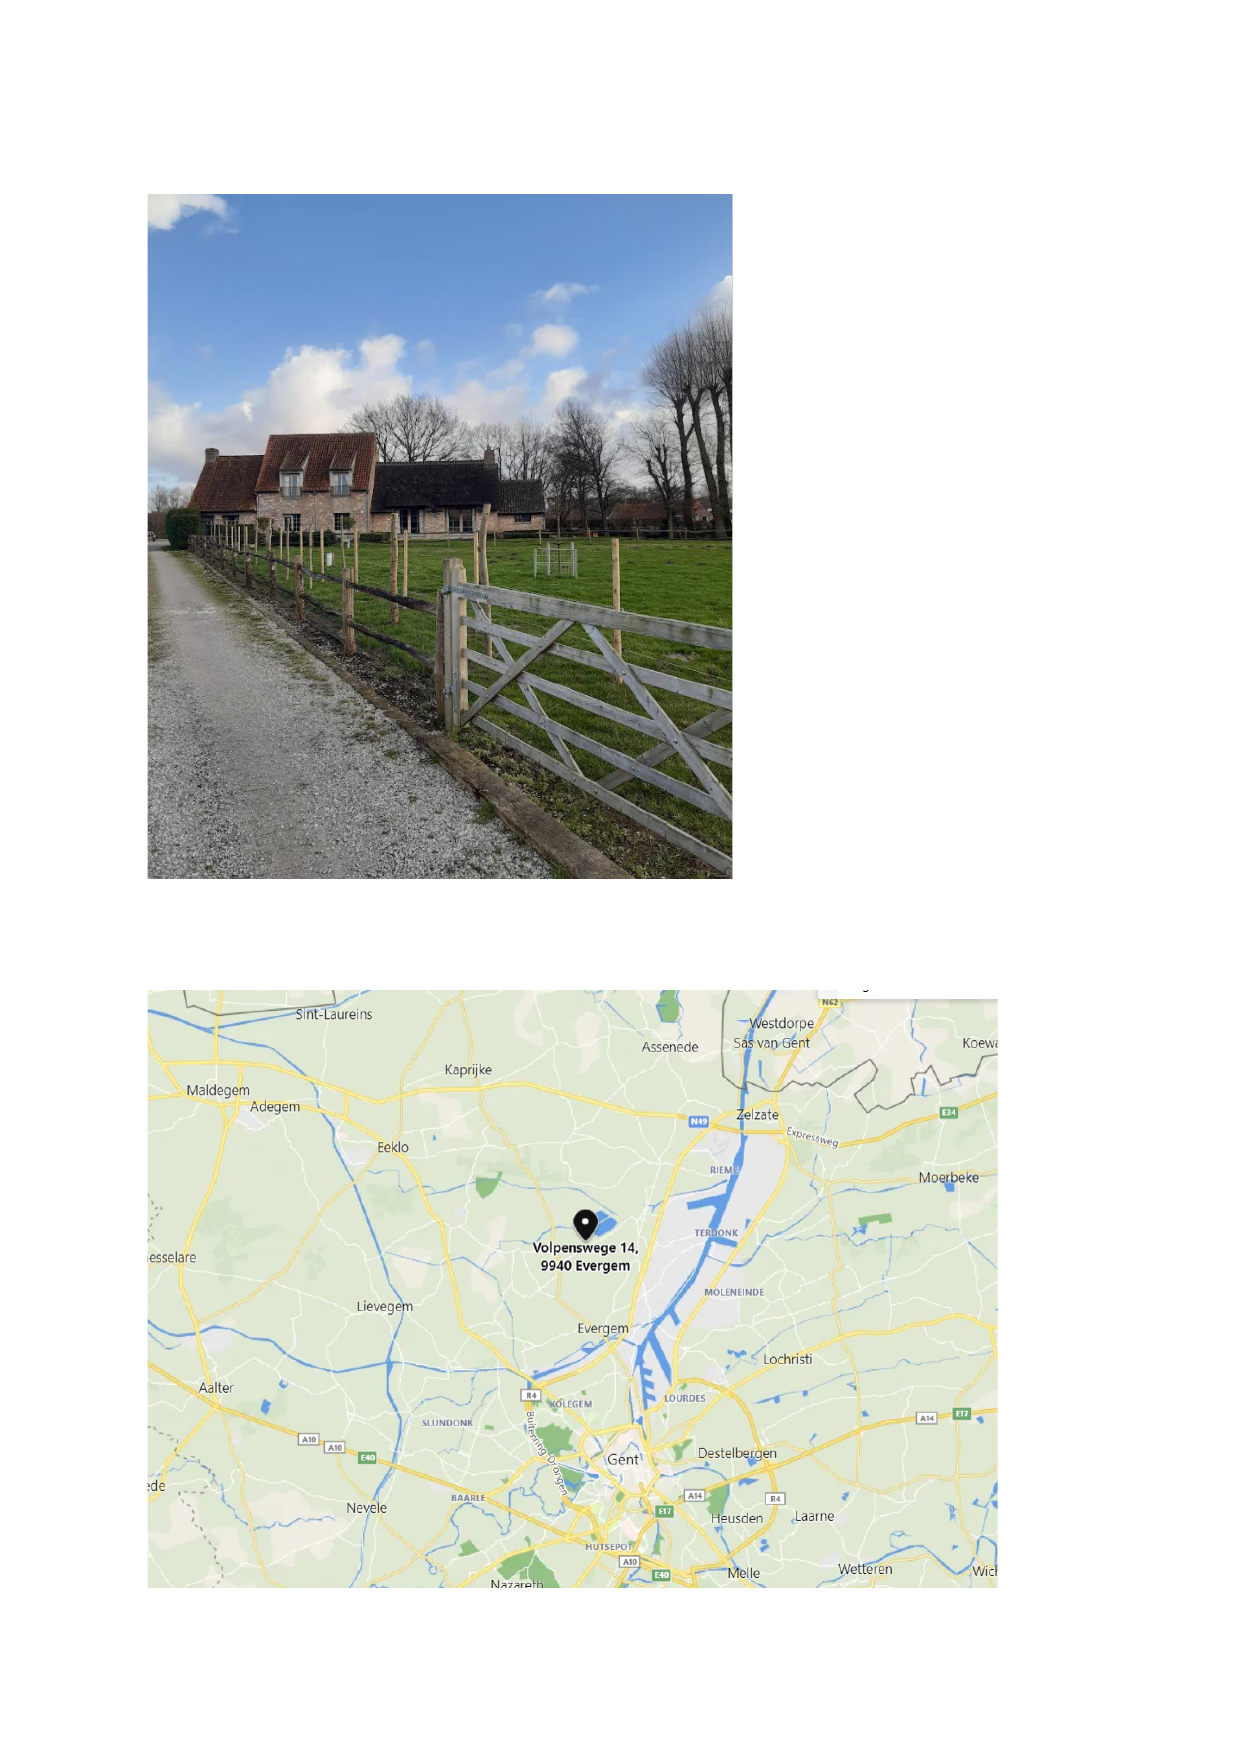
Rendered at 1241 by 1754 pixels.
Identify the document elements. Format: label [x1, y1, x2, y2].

picture [147, 194, 733, 879]
picture [147, 990, 998, 1588]
